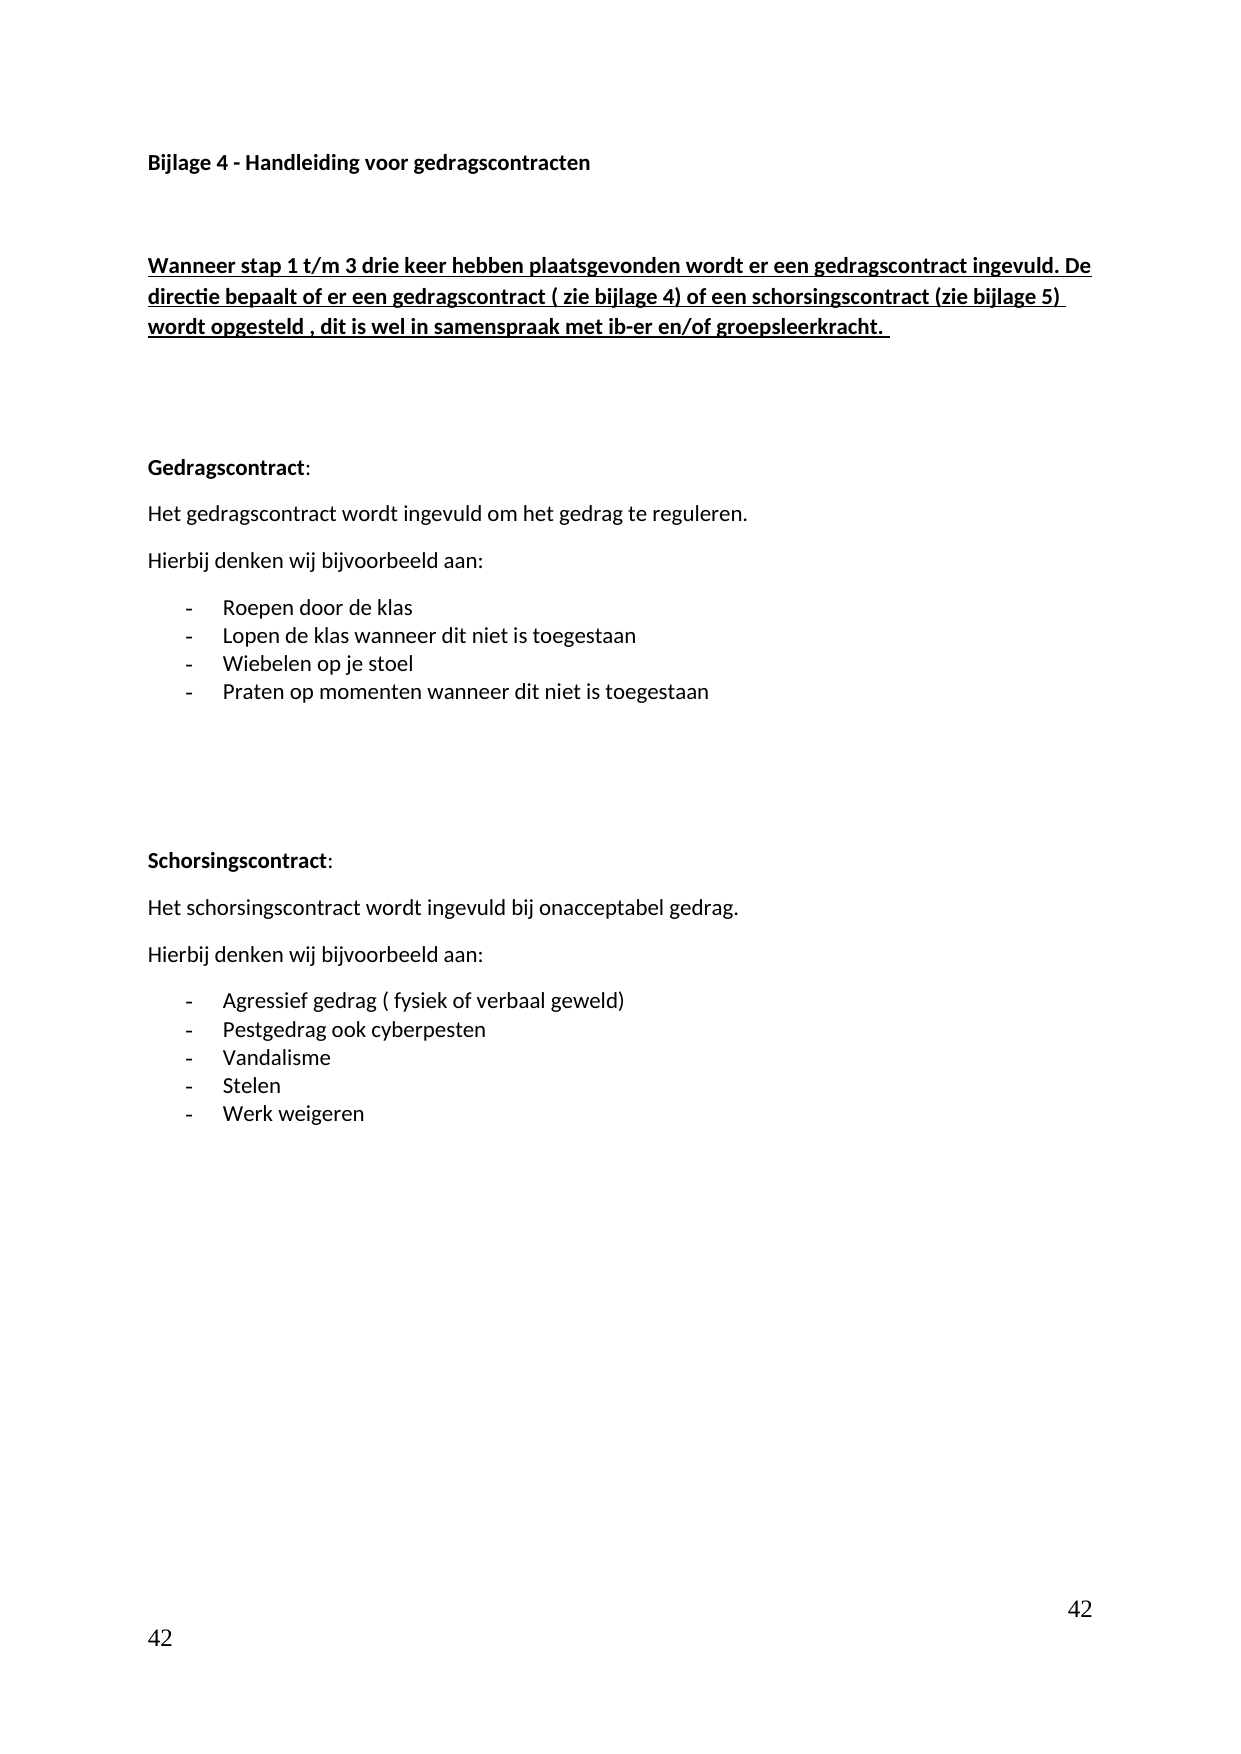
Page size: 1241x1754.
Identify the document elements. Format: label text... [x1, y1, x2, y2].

list Stelen [185, 1071, 1093, 1099]
list Werk weigeren [185, 1099, 1093, 1127]
subtitle Bijlage 4 - Handleiding voor gedragscontracten [148, 148, 1093, 176]
text Hierbij denken wij bijvoorbeeld aan: [148, 546, 1093, 574]
list Praten op momenten wanneer dit niet is toegestaan [185, 677, 1093, 705]
text Hierbij denken wij bijvoorbeeld aan: [148, 940, 1093, 968]
list Wiebelen op je stoel [185, 649, 1093, 677]
list Vandalisme [185, 1043, 1093, 1071]
list Pestgedrag ook cyberpesten [185, 1015, 1093, 1043]
list Roepen door de klas [185, 593, 1093, 621]
text Schorsingscontract: [148, 846, 1093, 874]
list Lopen de klas wanneer dit niet is toegestaan [185, 621, 1093, 649]
list Agressief gedrag ( fysiek of verbaal geweld) [185, 987, 1093, 1015]
text Het schorsingscontract wordt ingevuld bij onacceptabel gedrag. [148, 893, 1093, 921]
text Gedragscontract: [148, 453, 1093, 481]
text Wanneer stap 1 t/m 3 drie keer hebben plaatsgevonden wordt er een gedragscontract ingevuld. De directie bepaalt of er een gedragscontract ( zie bijlage 4) of een schorsingscontract (zie bijlage 5) wordt opgesteld , dit is wel in samenspraak met ib-er en/of groepsleerkracht. [148, 252, 1093, 340]
text Het gedragscontract wordt ingevuld om het gedrag te reguleren. [148, 499, 1093, 528]
